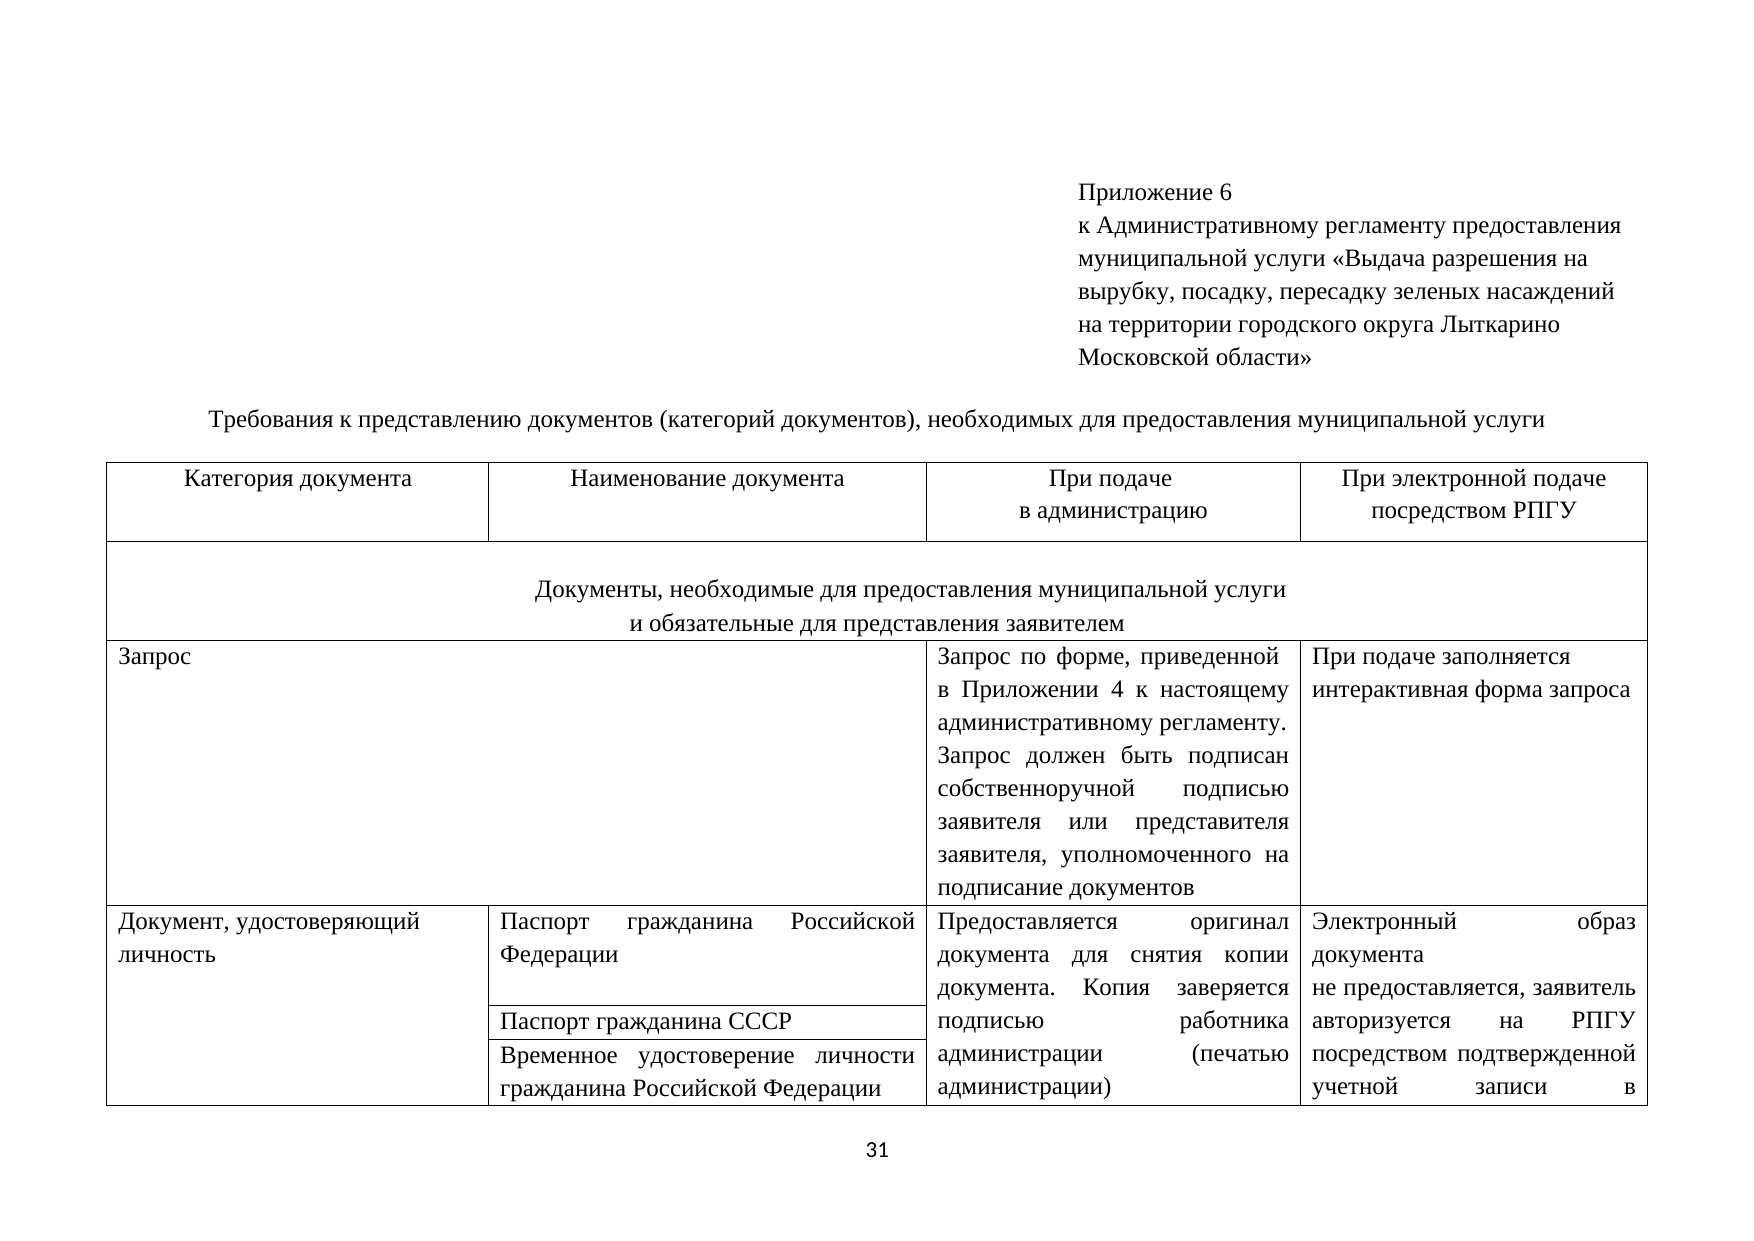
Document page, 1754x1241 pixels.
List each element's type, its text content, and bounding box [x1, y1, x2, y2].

text Требования к представлению документов (категорий документов), необходимых для предоставления муниципальной услуги [118, 404, 1636, 433]
table_header При электронной подаче посредством РПГУ [1301, 463, 1647, 541]
table_cell Документы, необходимые для предоставления муниципальной услуги и обязательные для представления заявителем [107, 542, 1647, 640]
table_header Категория документа [107, 463, 488, 541]
table_header При подаче в администрацию [927, 463, 1300, 541]
table_cell Временное удостоверение личности гражданина Российской Федерации [489, 1040, 926, 1105]
table_cell Запрос [107, 641, 926, 905]
text к Административному регламенту предоставления муниципальной услуги «Выдача разрешения на вырубку, посадку, пересадку зеленых насаждений на территории городского округа Лыткарино Московской области» [1078, 210, 1636, 371]
table_cell Паспорт гражданина СССР [489, 1006, 926, 1039]
text Приложение 6 [1078, 177, 1636, 206]
table_cell Предоставляется оригинал документа для снятия копии документа. Копия заверяется подписью работника администрации (печатью администрации) [927, 906, 1300, 1105]
table_header Наименование документа [489, 463, 926, 541]
table_cell Электронный образ документа не предоставляется, заявитель авторизуется на РПГУ посредством подтвержденной учетной записи в федеральной государственной информационной системе «Единая система идентификации и аутентификации в инфраструктуре, обеспечивающей информационно-технологическое взаимодействие информационных систем, используемых для предоставления государственных и муниципальных услуг в электронной форме» (далее – ЕСИА) [1301, 906, 1647, 1105]
table_cell При подаче заполняется интерактивная форма запроса [1301, 641, 1647, 905]
table_cell Запрос по форме, приведенной в Приложении 4 к настоящему административному регламенту. Запрос должен быть подписан собственноручной подписью заявителя или представителя заявителя, уполномоченного на подписание документов [927, 641, 1300, 905]
table_cell Паспорт гражданина Российской Федерации [489, 906, 926, 1005]
table_cell Документ, удостоверяющий личность [107, 906, 488, 1105]
